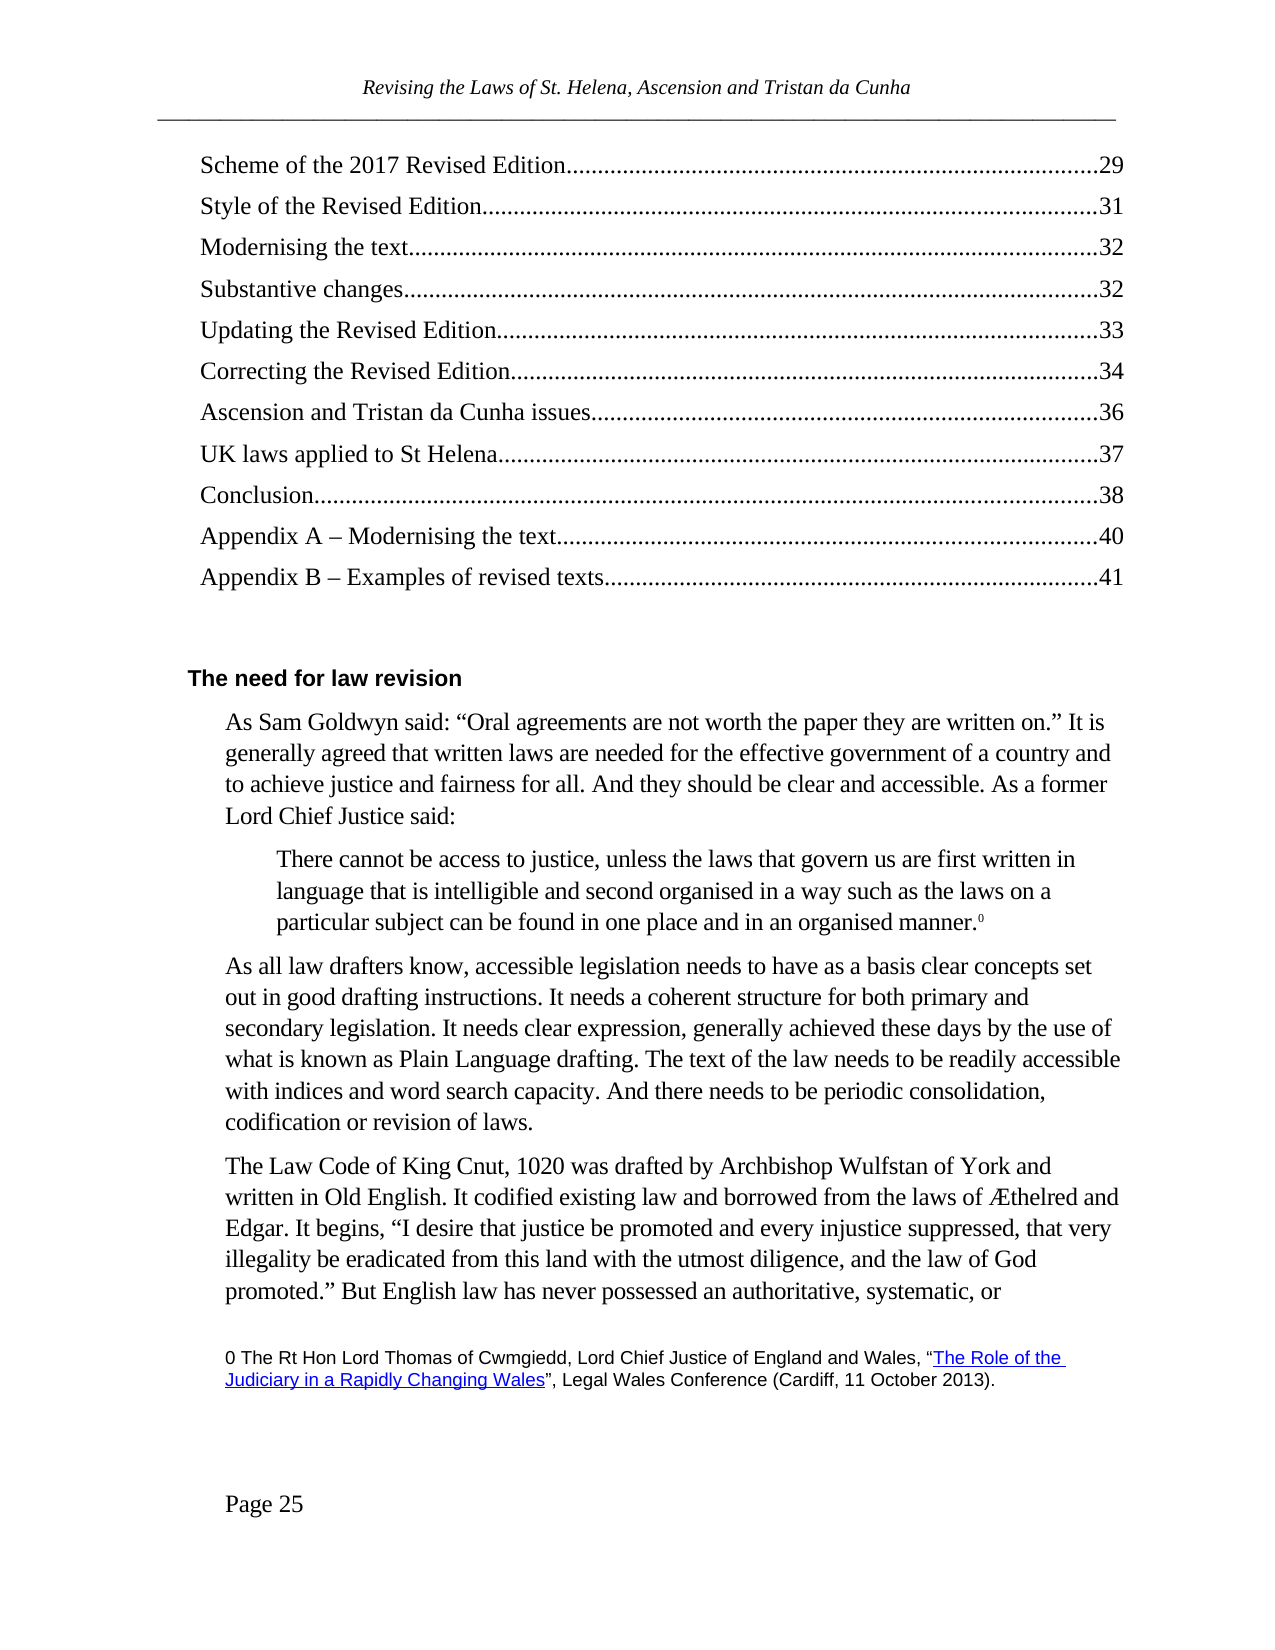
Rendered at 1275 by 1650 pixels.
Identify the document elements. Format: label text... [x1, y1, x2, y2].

text As Sam Goldwyn said: “Oral agreements are not worth the paper they are written on.” It is generally agreed that written laws are needed for the effective government of a country and to achieve justice and fairness for all. And they should be clear and accessible. As a former Lord Chief Justice said: [225, 705, 1125, 830]
subtitle The need for law revision [187, 662, 1125, 693]
text There cannot be access to justice, unless the laws that govern us are first written in language that is intelligible and second organised in a way such as the laws on a particular subject can be found in one place and in an organised manner. [276, 843, 1125, 937]
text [225, 1149, 1125, 1305]
text As all law drafters know, accessible legislation needs to have as a basis clear concepts set out in good drafting instructions. It needs a coherent structure for both primary and secondary legislation. It needs clear expression, generally achieved these days by the use of what is known as Plain Language drafting. The text of the law needs to be readily accessible with indices and word search capacity. And there needs to be periodic consolidation, codification or revision of laws. [225, 949, 1125, 1137]
